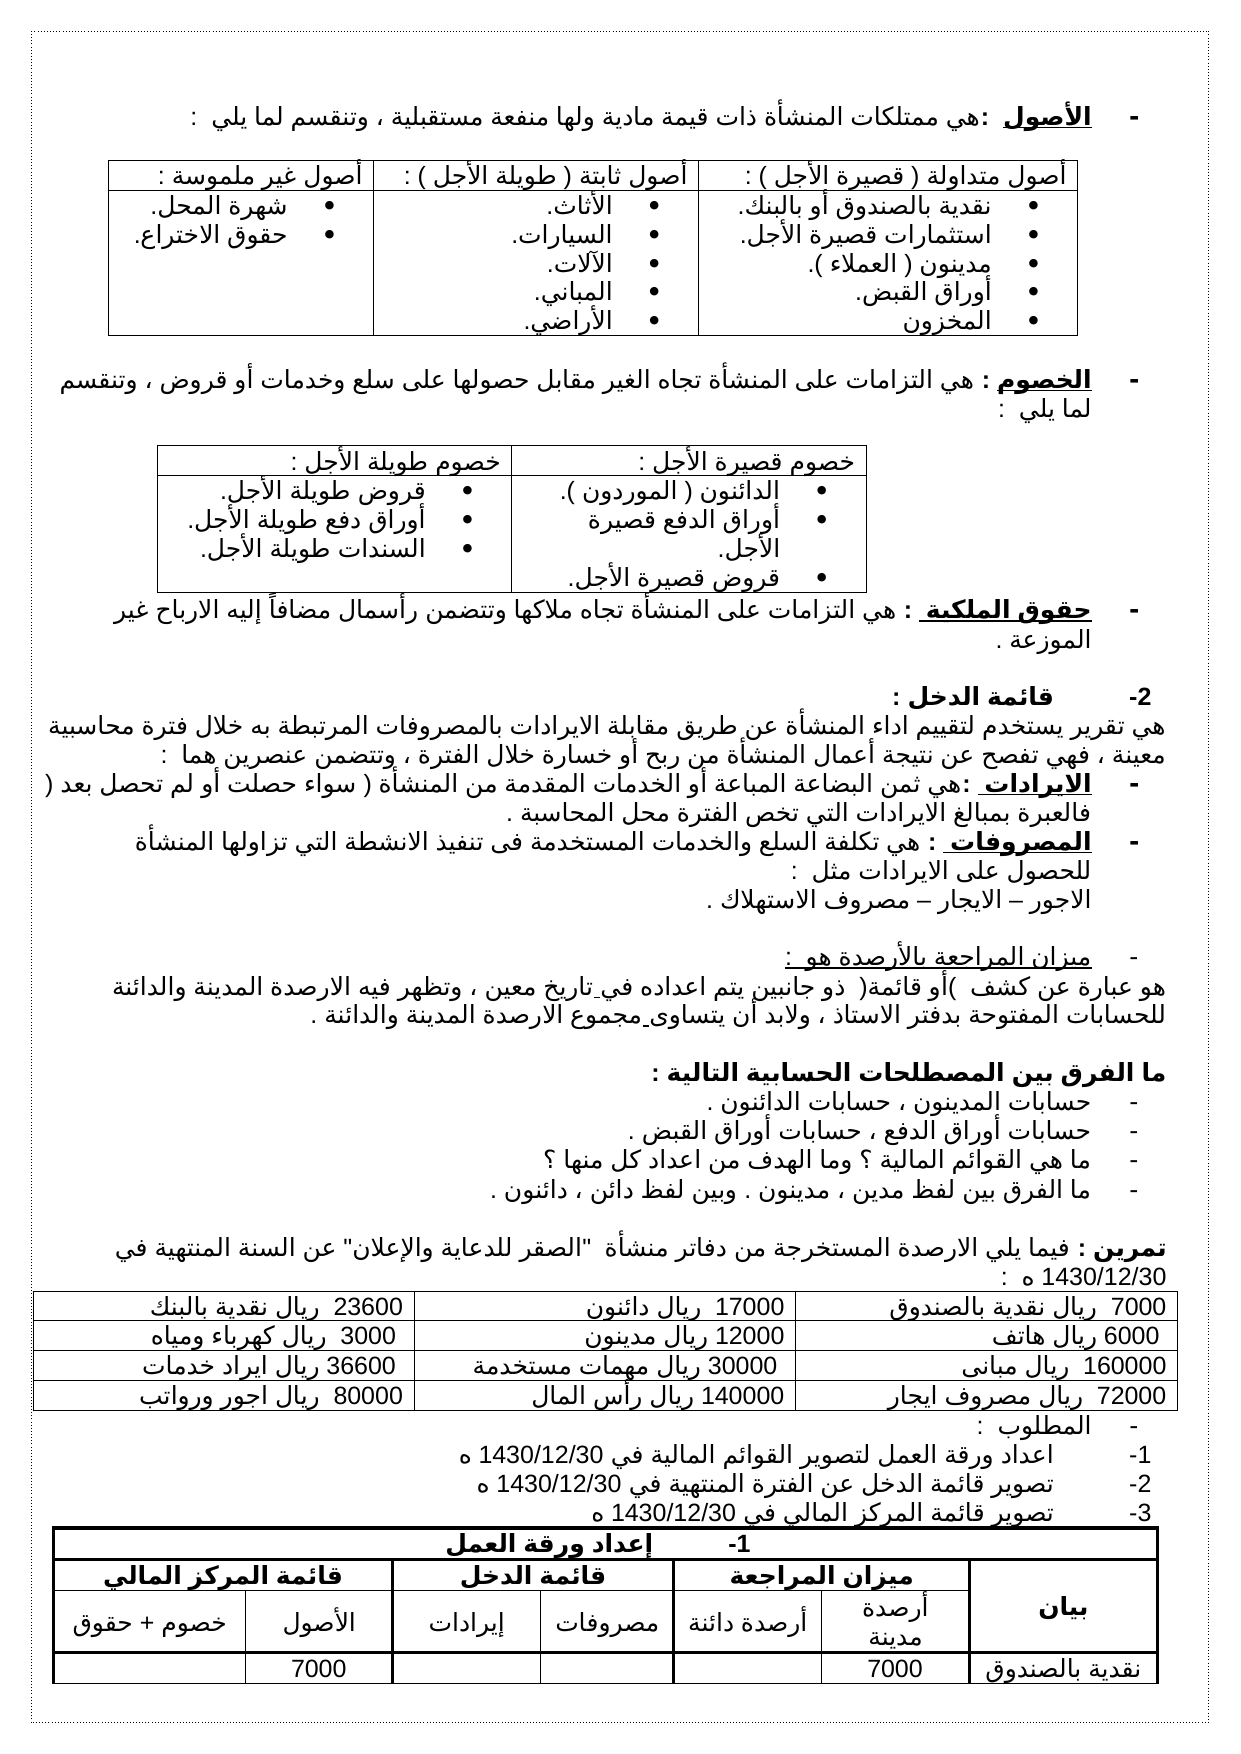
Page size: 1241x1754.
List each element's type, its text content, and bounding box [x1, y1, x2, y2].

table_cell 36600 ريال ايراد خدمات [34, 1351, 414, 1380]
table_cell [541, 1654, 672, 1683]
text الاجور – الايجار – مصروف الاستهلاك . [44, 885, 1092, 914]
table_cell الدائنون ( الموردون ). أوراق الدفع قصيرة الأجل. قروض قصيرة الأجل. [512, 476, 866, 592]
table_cell شهرة المحل. حقوق الاختراع. [109, 191, 373, 335]
table_cell إيرادات [394, 1591, 540, 1651]
table_cell مصروفات [541, 1591, 672, 1651]
list ما الفرق بين لفظ مدين ، مدينون . وبين لفظ دائن ، دائنون . [44, 1175, 1129, 1204]
table_header خصوم قصيرة الأجل : [512, 446, 866, 475]
table_cell خصوم + حقوق [55, 1591, 245, 1651]
table_cell قائمة المركز المالي [55, 1561, 391, 1590]
list المطلوب : [44, 1411, 1129, 1440]
table_cell ميزان المراجعة [675, 1561, 968, 1590]
table_cell 12000 ريال مدينون [415, 1321, 795, 1350]
list الأصول :هي ممتلكات المنشأة ذات قيمة مادية ولها منفعة مستقبلية ، وتنقسم لما يلي : [44, 102, 1129, 131]
table_header إعداد ورقة العمل [55, 1530, 1156, 1558]
table_cell نقدية بالصندوق أو بالبنك. استثمارات قصيرة الأجل. مدينون ( العملاء ). أوراق القبض. المخزون [699, 191, 1077, 335]
list تصوير قائمة الدخل عن الفترة المنتهية في 1430/12/30 ه [44, 1469, 1129, 1498]
table_header 23600 ريال نقدية بالبنك [34, 1292, 414, 1320]
table_header أصول ثابتة ( طويلة الأجل ) : [374, 161, 698, 190]
list الخصوم : هي التزامات على المنشأة تجاه الغير مقابل حصولها على سلع وخدمات أو قروض ، وتنقسم لما يلي : [44, 365, 1129, 423]
table_cell 140000 ريال رأس المال [415, 1381, 795, 1410]
table_header 17000 ريال دائنون [415, 1292, 795, 1320]
list تصوير قائمة المركز المالي في 1430/12/30 ه [44, 1498, 1129, 1526]
table_header 7000 ريال نقدية بالصندوق [796, 1292, 1177, 1320]
table_cell [394, 1654, 540, 1683]
table_cell 30000 ريال مهمات مستخدمة [415, 1351, 795, 1380]
table_cell 80000 ريال اجور ورواتب [34, 1381, 414, 1410]
table_cell 72000 ريال مصروف ايجار [796, 1381, 1177, 1410]
table_cell نقدية بالصندوق [971, 1654, 1156, 1683]
table_cell الأصول [246, 1591, 391, 1651]
table_cell بيان [971, 1561, 1156, 1651]
text ما الفرق بين المصطلحات الحسابية التالية : [44, 1058, 1167, 1087]
table_cell الأثاث. السيارات. الآلات. المباني. الأراضي. [374, 191, 698, 335]
text تمرين : فيما يلي الارصدة المستخرجة من دفاتر منشأة "الصقر للدعاية والإعلان" عن السنة المنتهية في 1430/12/30 ه : [44, 1233, 1167, 1291]
list حقوق الملكية : هي التزامات على المنشأة تجاه ملاكها وتتضمن رأسمال مضافاً إليه الارباح غير الموزعة . [44, 596, 1129, 654]
table_header أصول غير ملموسة : [109, 161, 373, 190]
table_cell 6000 ريال هاتف [796, 1321, 1177, 1350]
table_cell أرصدة مدينة [822, 1591, 968, 1651]
table_cell 160000 ريال مبانى [796, 1351, 1177, 1380]
text هو عبارة عن كشف )أو قائمة( ذو جانبين يتم اعداده في تاريخ معين ، وتظهر فيه الارصدة المدينة والدائنة للحسابات المفتوحة بدفتر الاستاذ ، ولابد أن يتساوى مجموع الارصدة المدينة والدائنة . [44, 972, 1167, 1029]
table_header أصول متداولة ( قصيرة الأجل ) : [699, 161, 1077, 190]
list حسابات أوراق الدفع ، حسابات أوراق القبض . [44, 1116, 1129, 1146]
list قائمة الدخل : [44, 682, 1129, 711]
table_header خصوم طويلة الأجل : [158, 446, 511, 475]
list الايرادات :هي ثمن البضاعة المباعة أو الخدمات المقدمة من المنشأة ( سواء حصلت أو لم تحصل بعد ( فالعبرة بمبالغ الايرادات التي تخص الفترة محل المحاسبة . [44, 769, 1129, 827]
text هي تقرير يستخدم لتقييم اداء المنشأة عن طريق مقابلة الايرادات بالمصروفات المرتبطة به خلال فترة محاسبية معينة ، فهي تفصح عن نتيجة أعمال المنشأة من ربح أو خسارة خلال الفترة ، وتتضمن عنصرين هما : [44, 711, 1167, 769]
table_cell 3000 ريال كهرباء ومياه [34, 1321, 414, 1350]
table_cell [675, 1654, 821, 1683]
list اعداد ورقة العمل لتصوير القوائم المالية في 1430/12/30 ه [44, 1440, 1129, 1469]
table_cell قروض طويلة الأجل. أوراق دفع طويلة الأجل. السندات طويلة الأجل. [158, 476, 511, 592]
list المصروفات : هي تكلفة السلع والخدمات المستخدمة فى تنفيذ الانشطة التي تزاولها المنشأة للحصول على الايرادات مثل : [44, 827, 1129, 885]
table_cell 7000 [246, 1654, 391, 1683]
table_cell أرصدة دائنة [675, 1591, 821, 1651]
list ما هي القوائم المالية ؟ وما الهدف من اعداد كل منها ؟ [44, 1146, 1129, 1175]
table_cell [55, 1654, 245, 1683]
list ميزان المراجعة بالأرصدة هو : [44, 942, 1129, 972]
table_cell قائمة الدخل [394, 1561, 672, 1590]
list حسابات المدينون ، حسابات الدائنون . [44, 1087, 1129, 1116]
table_cell 7000 [822, 1654, 968, 1683]
